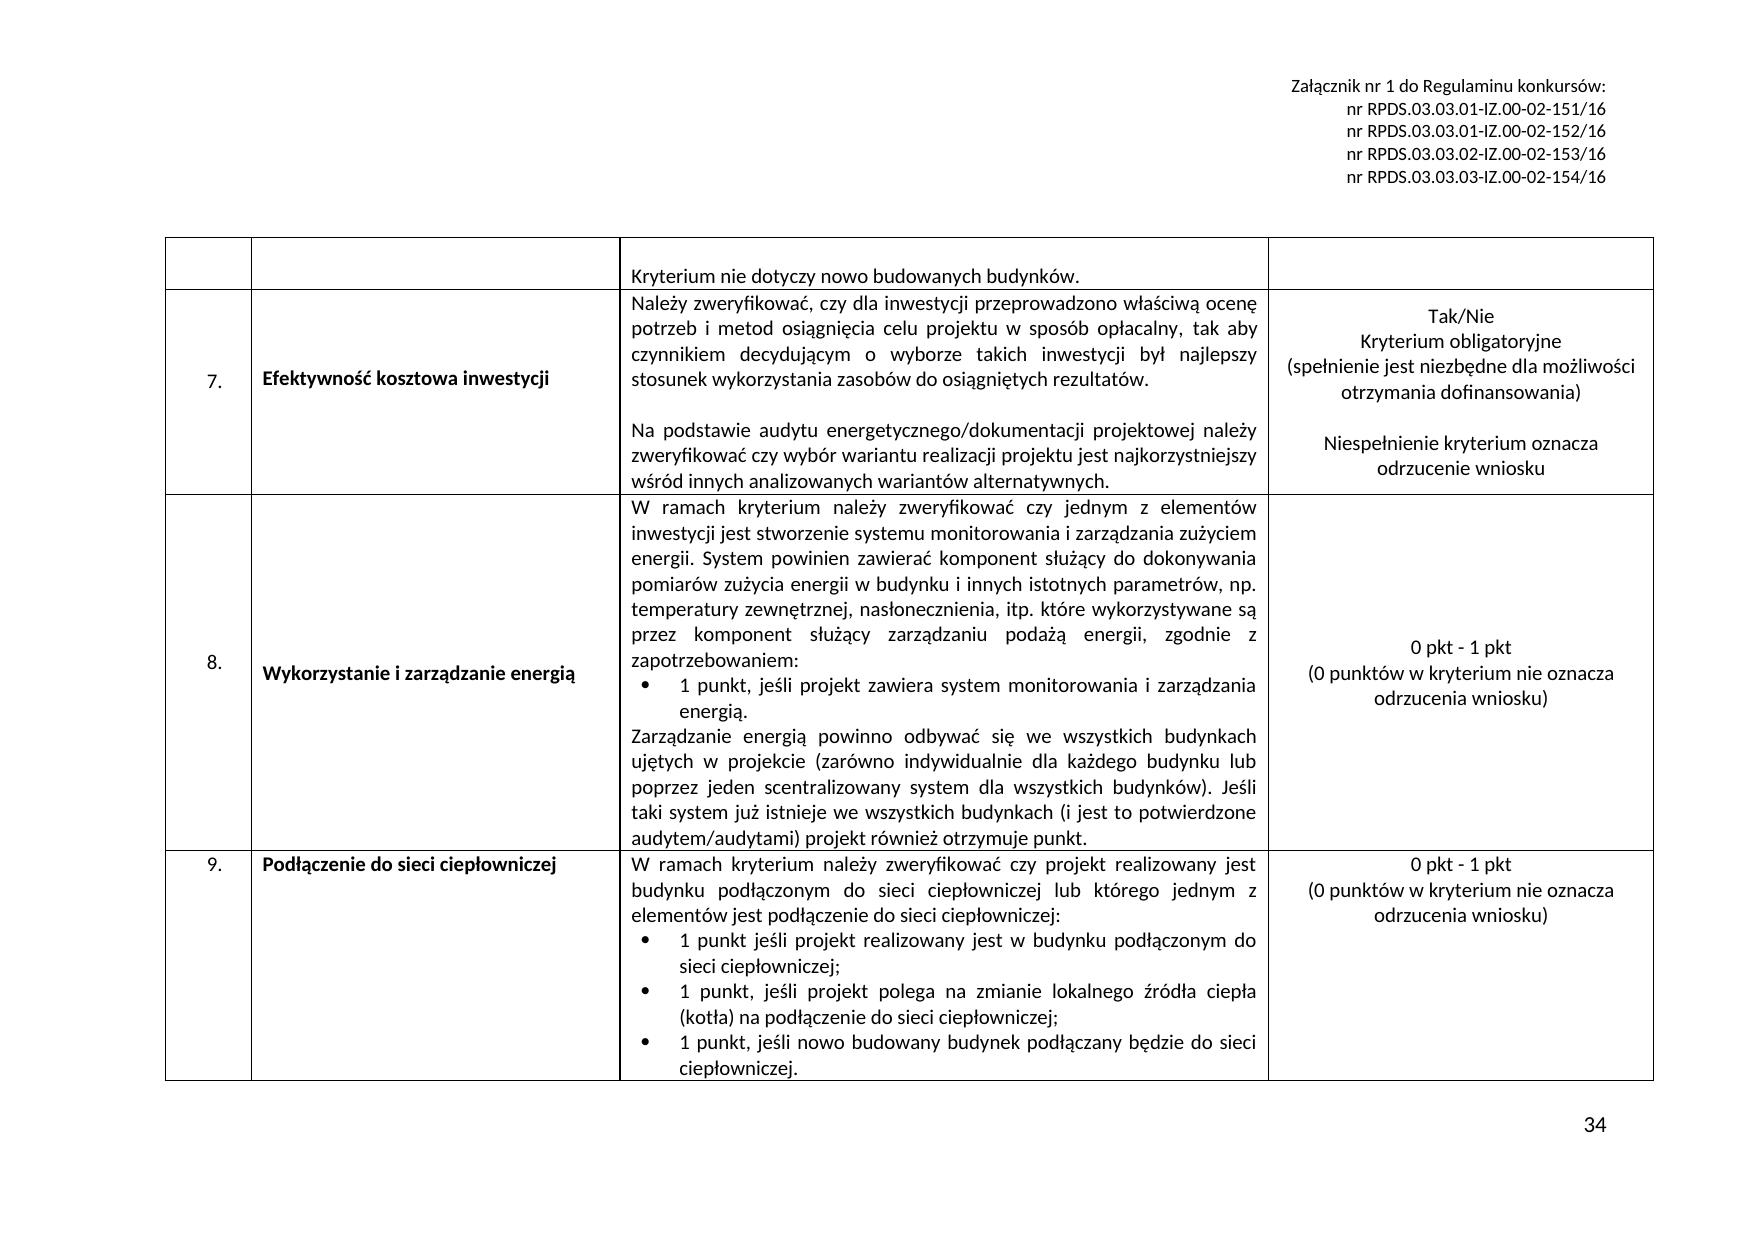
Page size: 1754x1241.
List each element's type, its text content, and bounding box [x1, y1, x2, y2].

table_cell Wykorzystanie i zarządzanie energią [252, 495, 619, 850]
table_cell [1269, 851, 1653, 1080]
table_cell Należy zweryfikować, czy dla inwestycji przeprowadzono właściwą ocenę potrzeb i metod osiągnięcia celu projektu w sposób opłacalny, tak aby czynnikiem decydującym o wyborze takich inwestycji był najlepszy stosunek wykorzystania zasobów do osiągniętych rezultatów. Na podstawie audytu energetycznego/dokumentacji projektowej należy zweryfikować czy wybór wariantu realizacji projektu jest najkorzystniejszy wśród innych analizowanych wariantów alternatywnych. [621, 290, 1268, 493]
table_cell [252, 238, 619, 289]
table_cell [621, 238, 1268, 289]
table_cell Efektywność kosztowa inwestycji [252, 290, 619, 493]
table_cell [166, 290, 251, 493]
table_cell Tak/Nie Kryterium obligatoryjne (spełnienie jest niezbędne dla możliwości otrzymania dofinansowania) Niespełnienie kryterium oznacza odrzucenie wniosku [1269, 290, 1653, 493]
table_cell [166, 495, 251, 850]
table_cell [1269, 238, 1653, 289]
table_cell 0 pkt - 1 pkt (0 punktów w kryterium nie oznacza odrzucenia wniosku) [1269, 495, 1653, 850]
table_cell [621, 851, 1268, 1080]
table_cell [166, 238, 251, 289]
table_cell W ramach kryterium należy zweryfikować czy jednym z elementów inwestycji jest stworzenie systemu monitorowania i zarządzania zużyciem energii. System powinien zawierać komponent służący do dokonywania pomiarów zużycia energii w budynku i innych istotnych parametrów, np. temperatury zewnętrznej, nasłonecznienia, itp. które wykorzystywane są przez komponent służący zarządzaniu podażą energii, zgodnie z zapotrzebowaniem: 1 punkt, jeśli projekt zawiera system monitorowania i zarządzania energią. Zarządzanie energią powinno odbywać się we wszystkich budynkach ujętych w projekcie (zarówno indywidualnie dla każdego budynku lub poprzez jeden scentralizowany system dla wszystkich budynków). Jeśli taki system już istnieje we wszystkich budynkach (i jest to potwierdzone audytem/audytami) projekt również otrzymuje punkt. [621, 495, 1268, 850]
table_cell [166, 851, 251, 1080]
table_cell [252, 851, 619, 1080]
